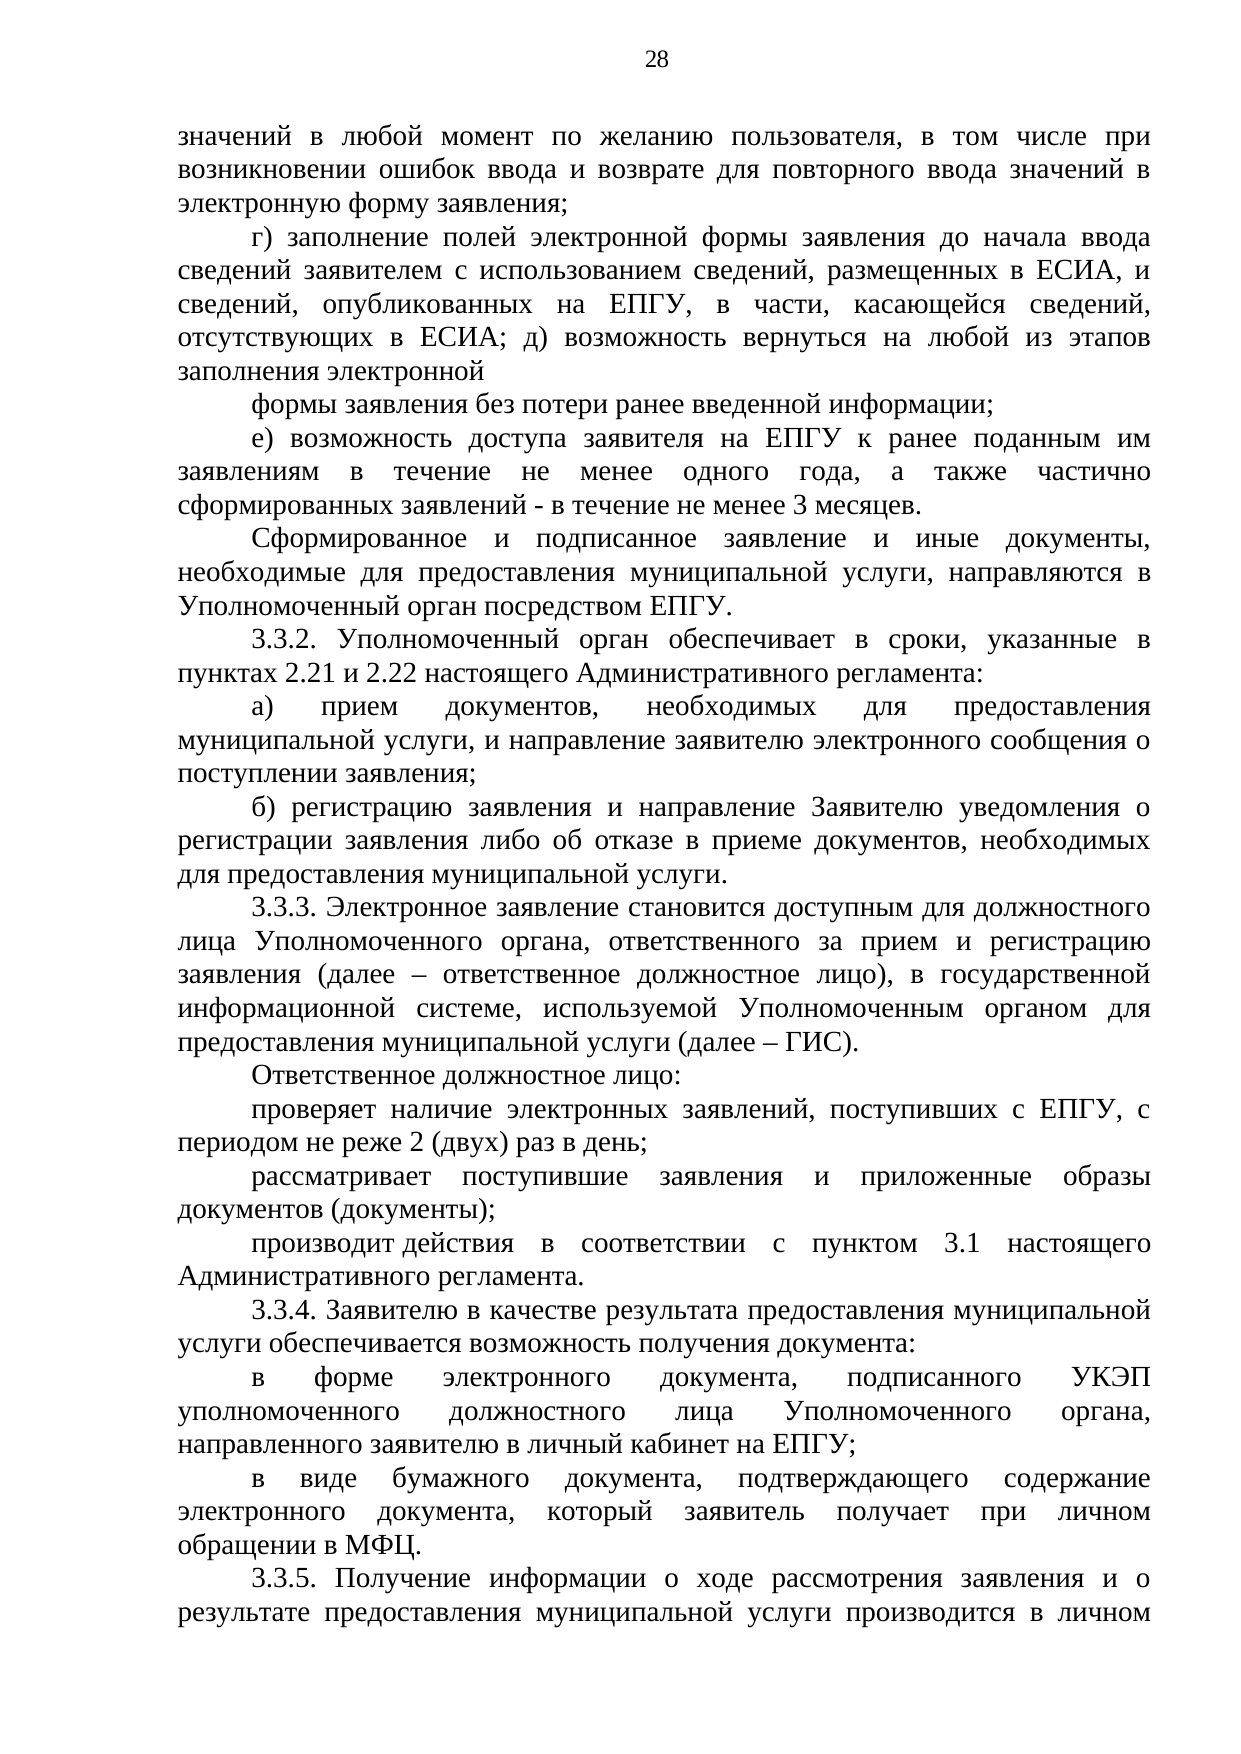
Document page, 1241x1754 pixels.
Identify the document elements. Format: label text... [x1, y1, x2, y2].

text г) заполнение полей электронной формы заявления до начала ввода сведений заявителем с использованием сведений, размещенных в ЕСИА, и сведений, опубликованных на ЕПГУ, в части, касающейся сведений, отсутствующих в ЕСИА; д) возможность вернуться на любой из этапов заполнения электронной [177, 219, 1152, 386]
text б) регистрацию заявления и направление Заявителю уведомления о регистрации заявления либо об отказе в приеме документов, необходимых для предоставления муниципальной услуги. [177, 789, 1152, 889]
text формы заявления без потери ранее введенной информации; [177, 386, 1152, 420]
text Сформированное и подписанное заявление и иные документы, необходимые для предоставления муниципальной услуги, направляются в Уполномоченный орган посредством ЕПГУ. [177, 521, 1152, 621]
text в форме электронного документа, подписанного УКЭП уполномоченного должностного лица Уполномоченного органа, направленного заявителю в личный кабинет на ЕПГУ; [177, 1359, 1152, 1460]
text в виде бумажного документа, подтверждающего содержание электронного документа, который заявитель получает при личном обращении в МФЦ. [177, 1460, 1152, 1560]
text 3.3.2. Уполномоченный орган обеспечивает в сроки, указанные в пунктах 2.21 и 2.22 настоящего Административного регламента: [177, 621, 1152, 688]
text производит действия в соответствии с пунктом 3.1 настоящего Административного регламента. [177, 1225, 1152, 1292]
text проверяет наличие электронных заявлений, поступивших с ЕПГУ, с периодом не реже 2 (двух) раз в день; [177, 1091, 1152, 1158]
text а) прием документов, необходимых для предоставления муниципальной услуги, и направление заявителю электронного сообщения о поступлении заявления; [177, 688, 1152, 789]
text Ответственное должностное лицо: [177, 1057, 1152, 1091]
text 3.3.4. Заявителю в качестве результата предоставления муниципальной услуги обеспечивается возможность получения документа: [177, 1292, 1152, 1359]
text е) возможность доступа заявителя на ЕПГУ к ранее поданным им заявлениям в течение не менее одного года, а также частично сформированных заявлений - в течение не менее 3 месяцев. [177, 420, 1152, 521]
text 3.3.3. Электронное заявление становится доступным для должностного лица Уполномоченного органа, ответственного за прием и регистрацию заявления (далее – ответственное должностное лицо), в государственной информационной системе, используемой Уполномоченным органом для предоставления муниципальной услуги (далее – ГИС). [177, 889, 1152, 1057]
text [177, 118, 1152, 219]
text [177, 1560, 1152, 1627]
text рассматривает поступившие заявления и приложенные образы документов (документы); [177, 1158, 1152, 1225]
